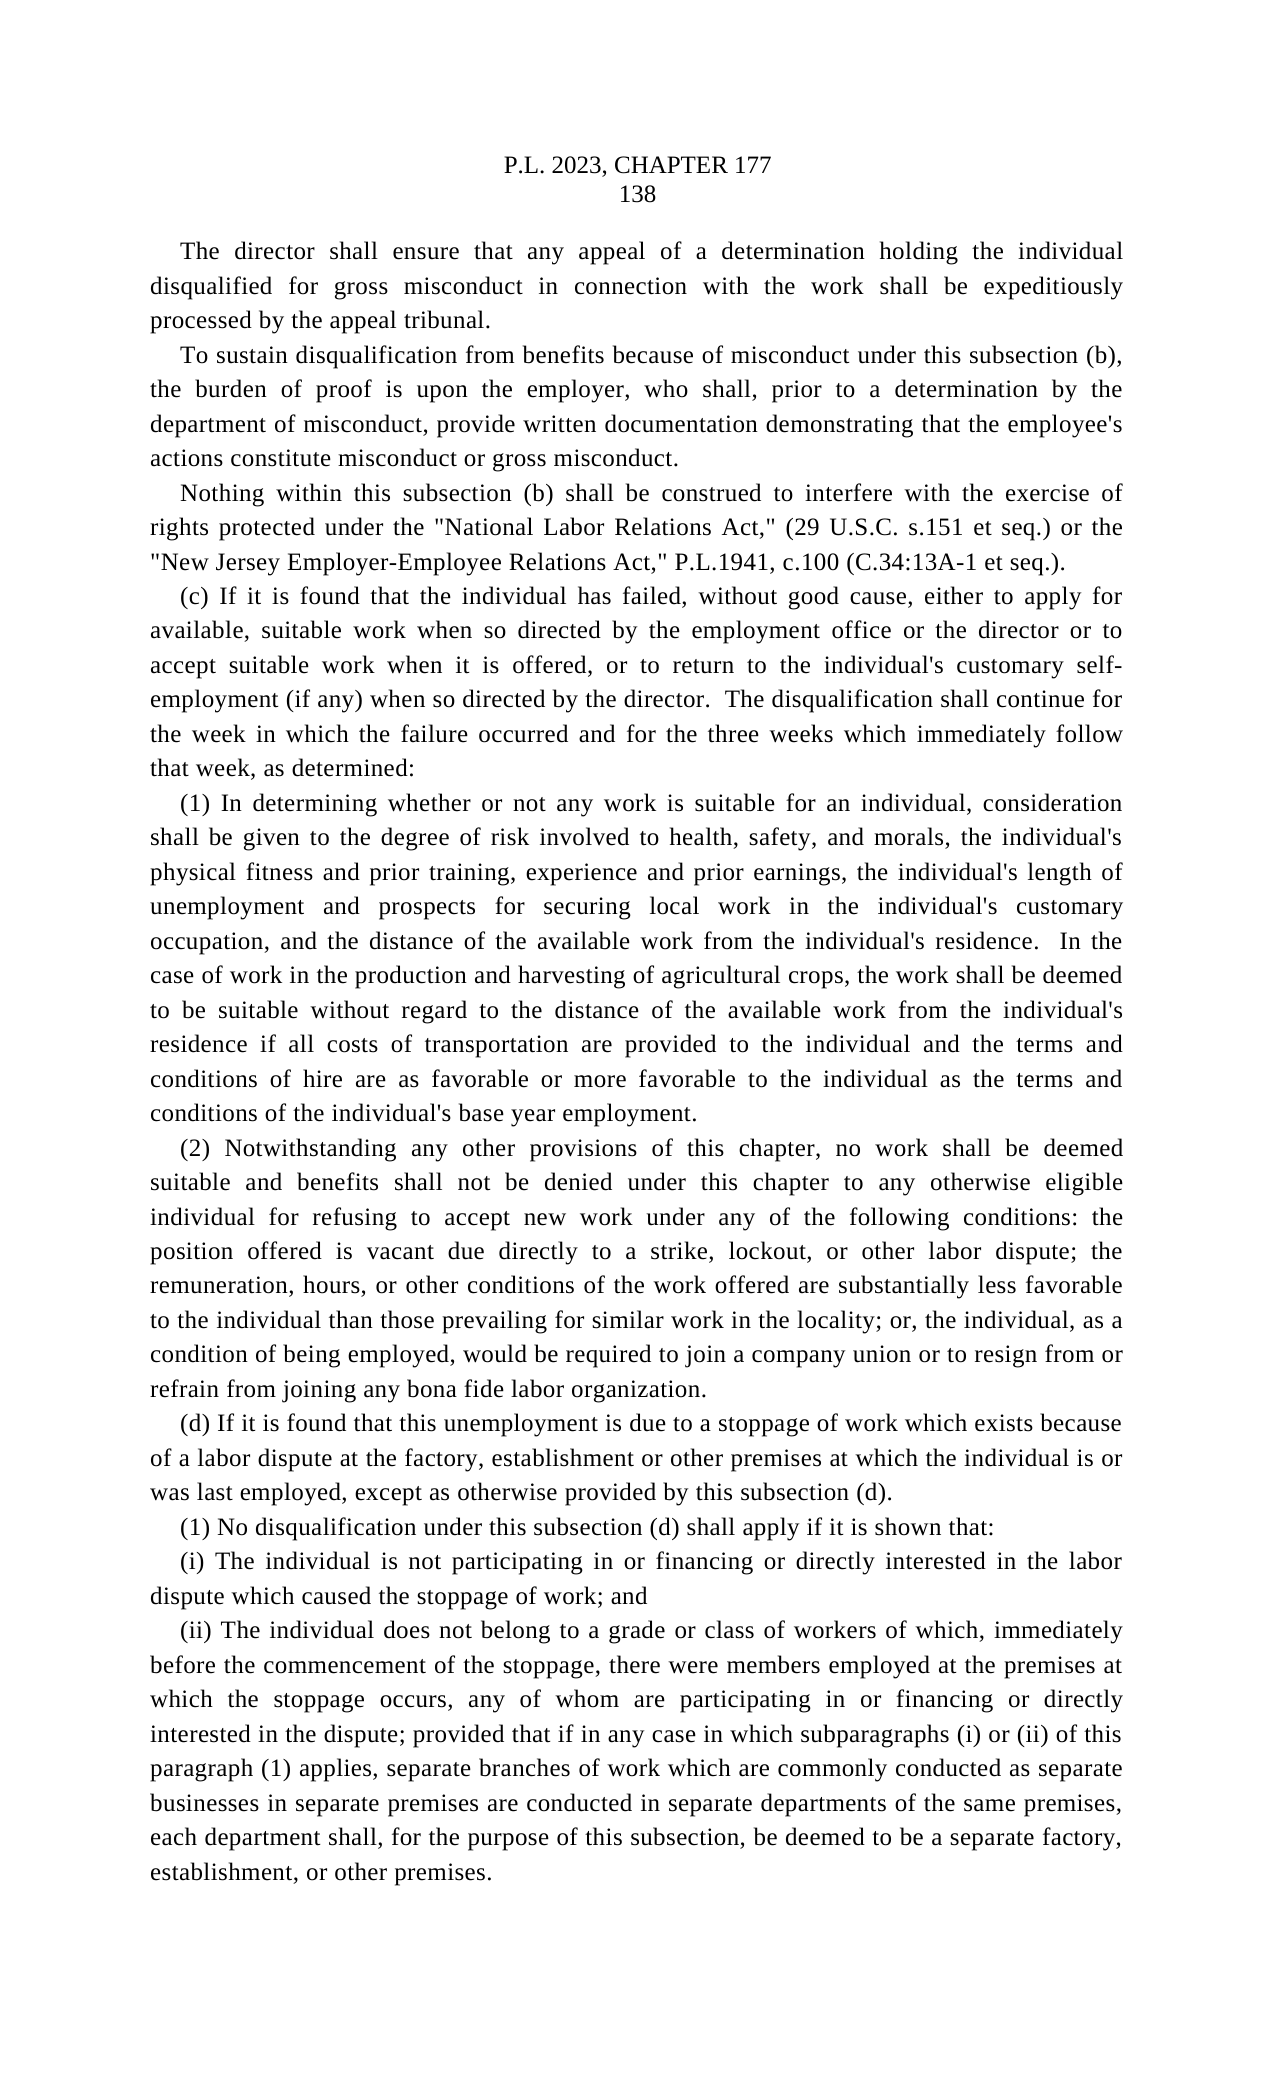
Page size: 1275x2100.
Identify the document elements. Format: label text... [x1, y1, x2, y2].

text To sustain disqualification from benefits because of misconduct under this subsection (b), the burden of proof is upon the employer, who shall, prior to a determination by the department of misconduct, provide written documentation demonstrating that the employee's actions constitute misconduct or gross misconduct. [150, 340, 1125, 472]
text (d) If it is found that this unemployment is due to a stoppage of work which exists because of a labor dispute at the factory, establishment or other premises at which the individual is or was last employed, except as otherwise provided by this subsection (d). [150, 1408, 1125, 1506]
text (2) Notwithstanding any other provisions of this chapter, no work shall be deemed suitable and benefits shall not be denied under this chapter to any otherwise eligible individual for refusing to accept new work under any of the following conditions: the position offered is vacant due directly to a strike, lockout, or other labor dispute; the remuneration, hours, or other conditions of the work offered are substantially less favorable to the individual than those prevailing for similar work in the locality; or, the individual, as a condition of being employed, would be required to join a company union or to resign from or refrain from joining any bona fide labor organization. [150, 1133, 1125, 1403]
text (1) No disqualification under this subsection (d) shall apply if it is shown that: [150, 1512, 1125, 1541]
text The director shall ensure that any appeal of a determination holding the individual disqualified for gross misconduct in connection with the work shall be expeditiously processed by the appeal tribunal. [150, 236, 1125, 334]
text (ii) The individual does not belong to a grade or class of workers of which, immediately before the commencement of the stoppage, there were members employed at the premises at which the stoppage occurs, any of whom are participating in or financing or directly interested in the dispute; provided that if in any case in which subparagraphs (i) or (ii) of this paragraph (1) applies, separate branches of work which are commonly conducted as separate businesses in separate premises are conducted in separate departments of the same premises, each department shall, for the purpose of this subsection, be deemed to be a separate factory, establishment, or other premises. [150, 1615, 1125, 1886]
text (i) The individual is not participating in or financing or directly interested in the labor dispute which caused the stoppage of work; and [150, 1546, 1125, 1610]
text Nothing within this subsection (b) shall be construed to interfere with the exercise of rights protected under the "National Labor Relations Act," (29 U.S.C. s.151 et seq.) or the "New Jersey Employer-Employee Relations Act," P.L.1941, c.100 (C.34:13A-1 et seq.). [150, 478, 1125, 575]
text (1) In determining whether or not any work is suitable for an individual, consideration shall be given to the degree of risk involved to health, safety, and morals, the individual's physical fitness and prior training, experience and prior earnings, the individual's length of unemployment and prospects for securing local work in the individual's customary occupation, and the distance of the available work from the individual's residence. In the case of work in the production and harvesting of agricultural crops, the work shall be deemed to be suitable without regard to the distance of the available work from the individual's residence if all costs of transportation are provided to the individual and the terms and conditions of hire are as favorable or more favorable to the individual as the terms and conditions of the individual's base year employment. [150, 788, 1125, 1127]
text (c) If it is found that the individual has failed, without good cause, either to apply for available, suitable work when so directed by the employment office or the director or to accept suitable work when it is offered, or to return to the individual's customary self-employment (if any) when so directed by the director. The disqualification shall continue for the week in which the failure occurred and for the three weeks which immediately follow that week, as determined: [150, 581, 1125, 782]
